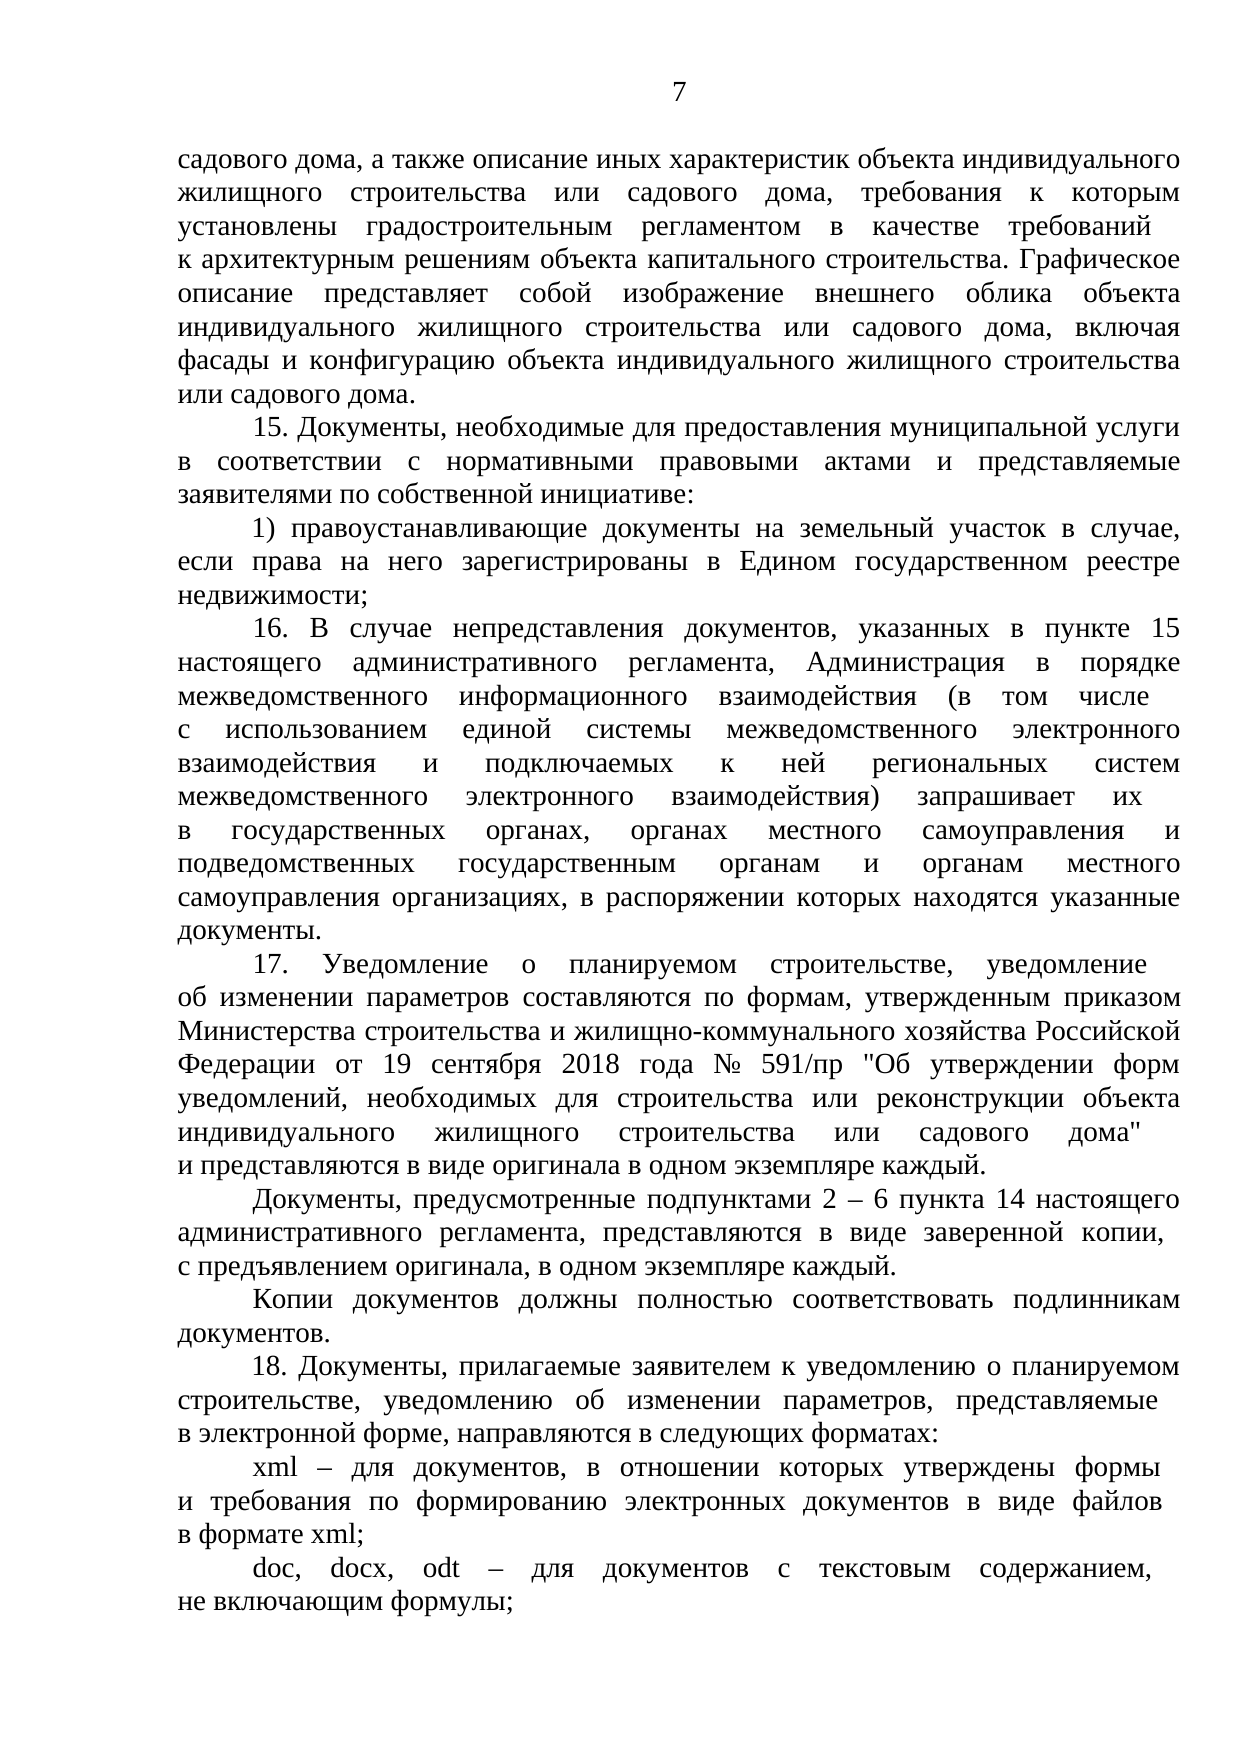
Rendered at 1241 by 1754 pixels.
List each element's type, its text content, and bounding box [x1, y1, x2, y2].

text 17. Уведомление о планируемом строительстве, уведомление об изменении параметров составляются по формам, утвержденным приказом Министерства строительства и жилищно-коммунального хозяйства Российской Федерации от 19 сентября 2018 года № 591/пр "Об утверждении форм уведомлений, необходимых для строительства или реконструкции объекта индивидуального жилищного строительства или садового дома" и представляются в виде оригинала в одном экземпляре каждый. [177, 946, 1181, 1181]
text 18. Документы, прилагаемые заявителем к уведомлению о планируемом строительстве, уведомлению об изменении параметров, представляемые в электронной форме, направляются в следующих форматах: [177, 1348, 1181, 1449]
text doc, docx, odt – для документов с текстовым содержанием, не включающим формулы; [177, 1550, 1181, 1617]
text 15. Документы, необходимые для предоставления муниципальной услуги в соответствии с нормативными правовыми актами и представляемые заявителями по собственной инициативе: [177, 409, 1181, 510]
text xml – для документов, в отношении которых утверждены формы и требования по формированию электронных документов в виде файлов в формате xml; [177, 1449, 1181, 1550]
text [177, 141, 1181, 409]
text 16. В случае непредставления документов, указанных в пункте 15 настоящего административного регламента, Администрация в порядке межведомственного информационного взаимодействия (в том числе с использованием единой системы межведомственного электронного взаимодействия и подключаемых к ней региональных систем межведомственного электронного взаимодействия) запрашивает их в государственных органах, органах местного самоуправления и подведомственных государственным органам и органам местного самоуправления организациях, в распоряжении которых находятся указанные документы. [177, 611, 1181, 946]
text Документы, предусмотренные подпунктами 2 – 6 пункта 14 настоящего административного регламента, представляются в виде заверенной копии, с предъявлением оригинала, в одном экземпляре каждый. [177, 1181, 1181, 1281]
text Копии документов должны полностью соответствовать подлинникам документов. [177, 1281, 1181, 1348]
text 1) правоустанавливающие документы на земельный участок в случае, если права на него зарегистрированы в Едином государственном реестре недвижимости; [177, 510, 1181, 611]
